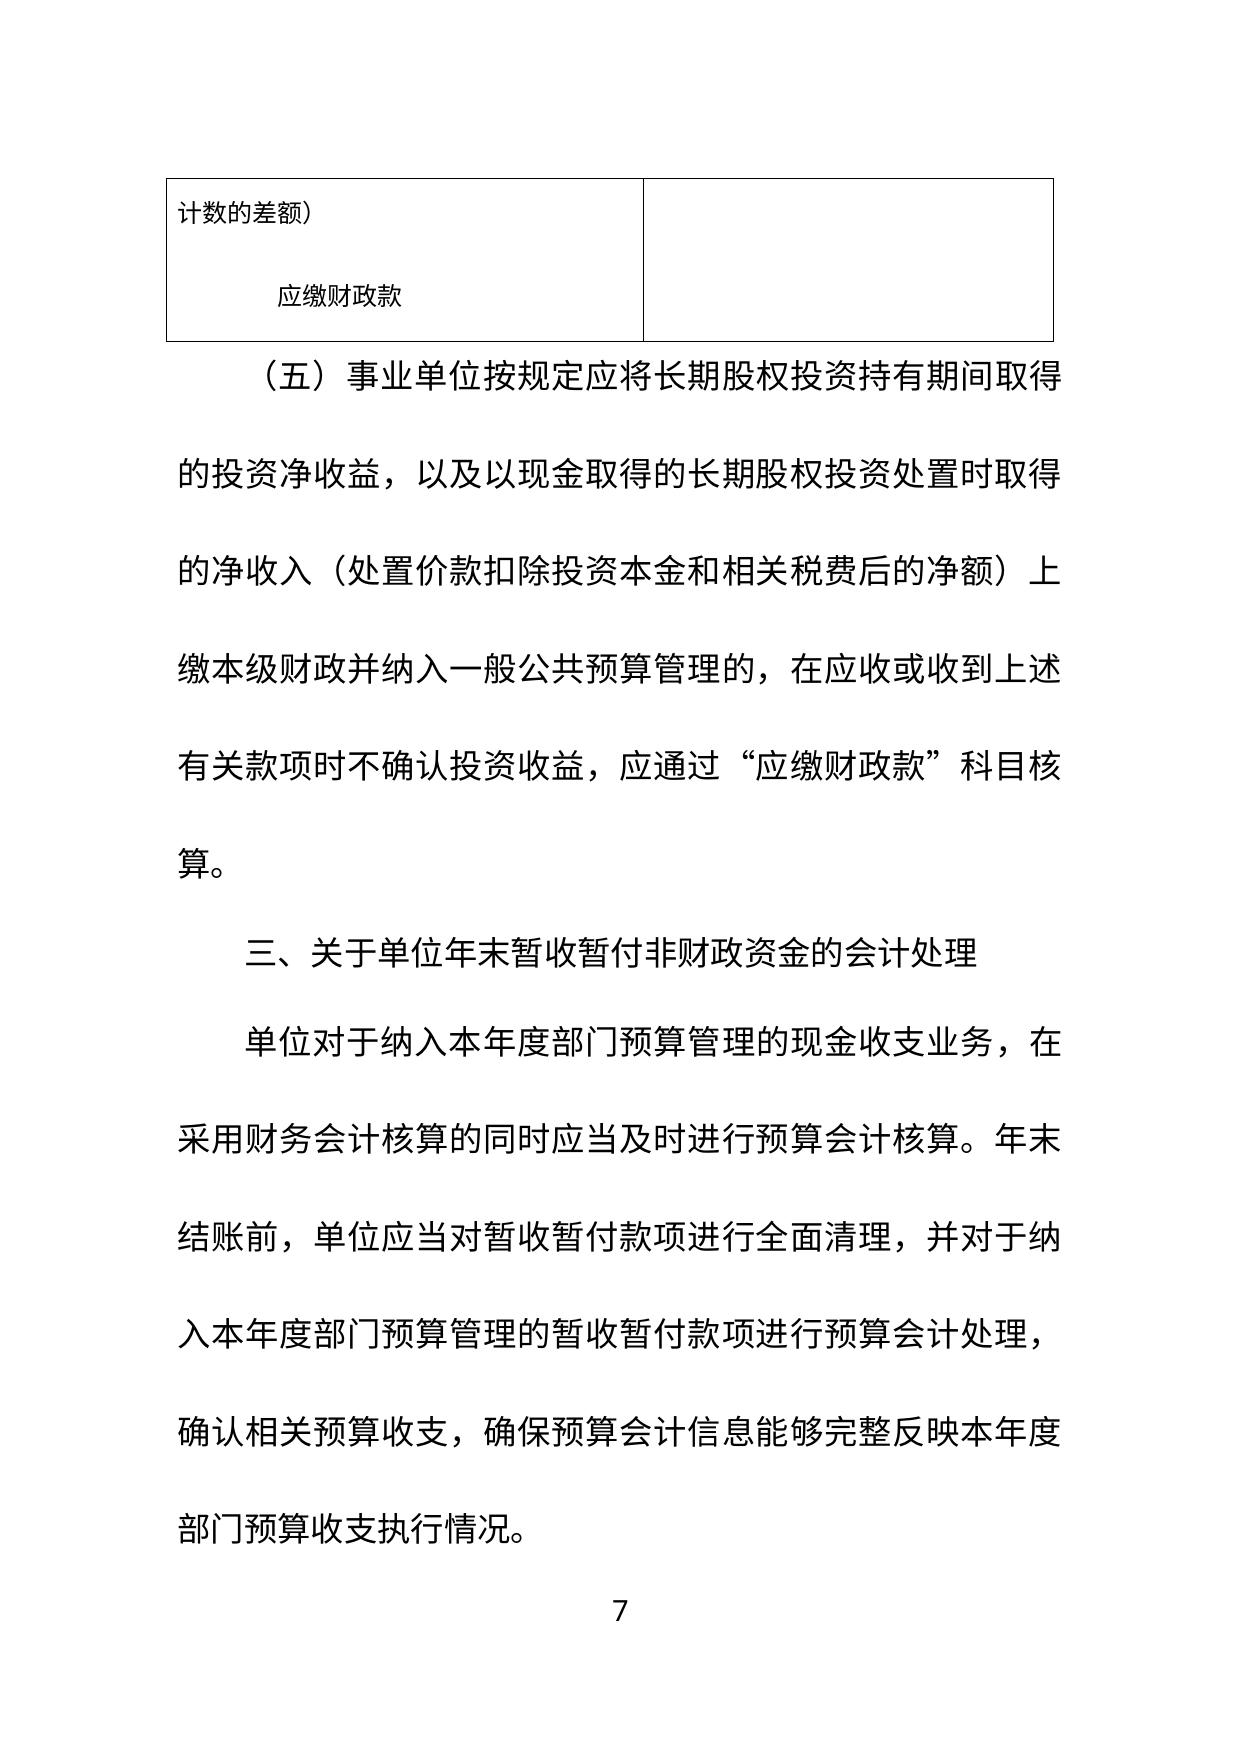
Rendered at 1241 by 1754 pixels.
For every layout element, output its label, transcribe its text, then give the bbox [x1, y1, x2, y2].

text 三、关于单位年末暂收暂付非财政资金的会计处理 [177, 918, 1063, 983]
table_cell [644, 179, 1053, 341]
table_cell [167, 179, 643, 341]
text 单位对于纳入本年度部门预算管理的现金收支业务，在采用财务会计核算的同时应当及时进行预算会计核算。年末结账前，单位应当对暂收暂付款项进行全面清理，并对于纳入本年度部门预算管理的暂收暂付款项进行预算会计处理，确认相关预算收支，确保预算会计信息能够完整反映本年度部门预算收支执行情况。 [177, 1007, 1063, 1560]
text （五）事业单位按规定应将长期股权投资持有期间取得的投资净收益，以及以现金取得的长期股权投资处置时取得的净收入（处置价款扣除投资本金和相关税费后的净额）上缴本级财政并纳入一般公共预算管理的，在应收或收到上述有关款项时不确认投资收益，应通过“应缴财政款”科目核算。 [177, 342, 1063, 894]
